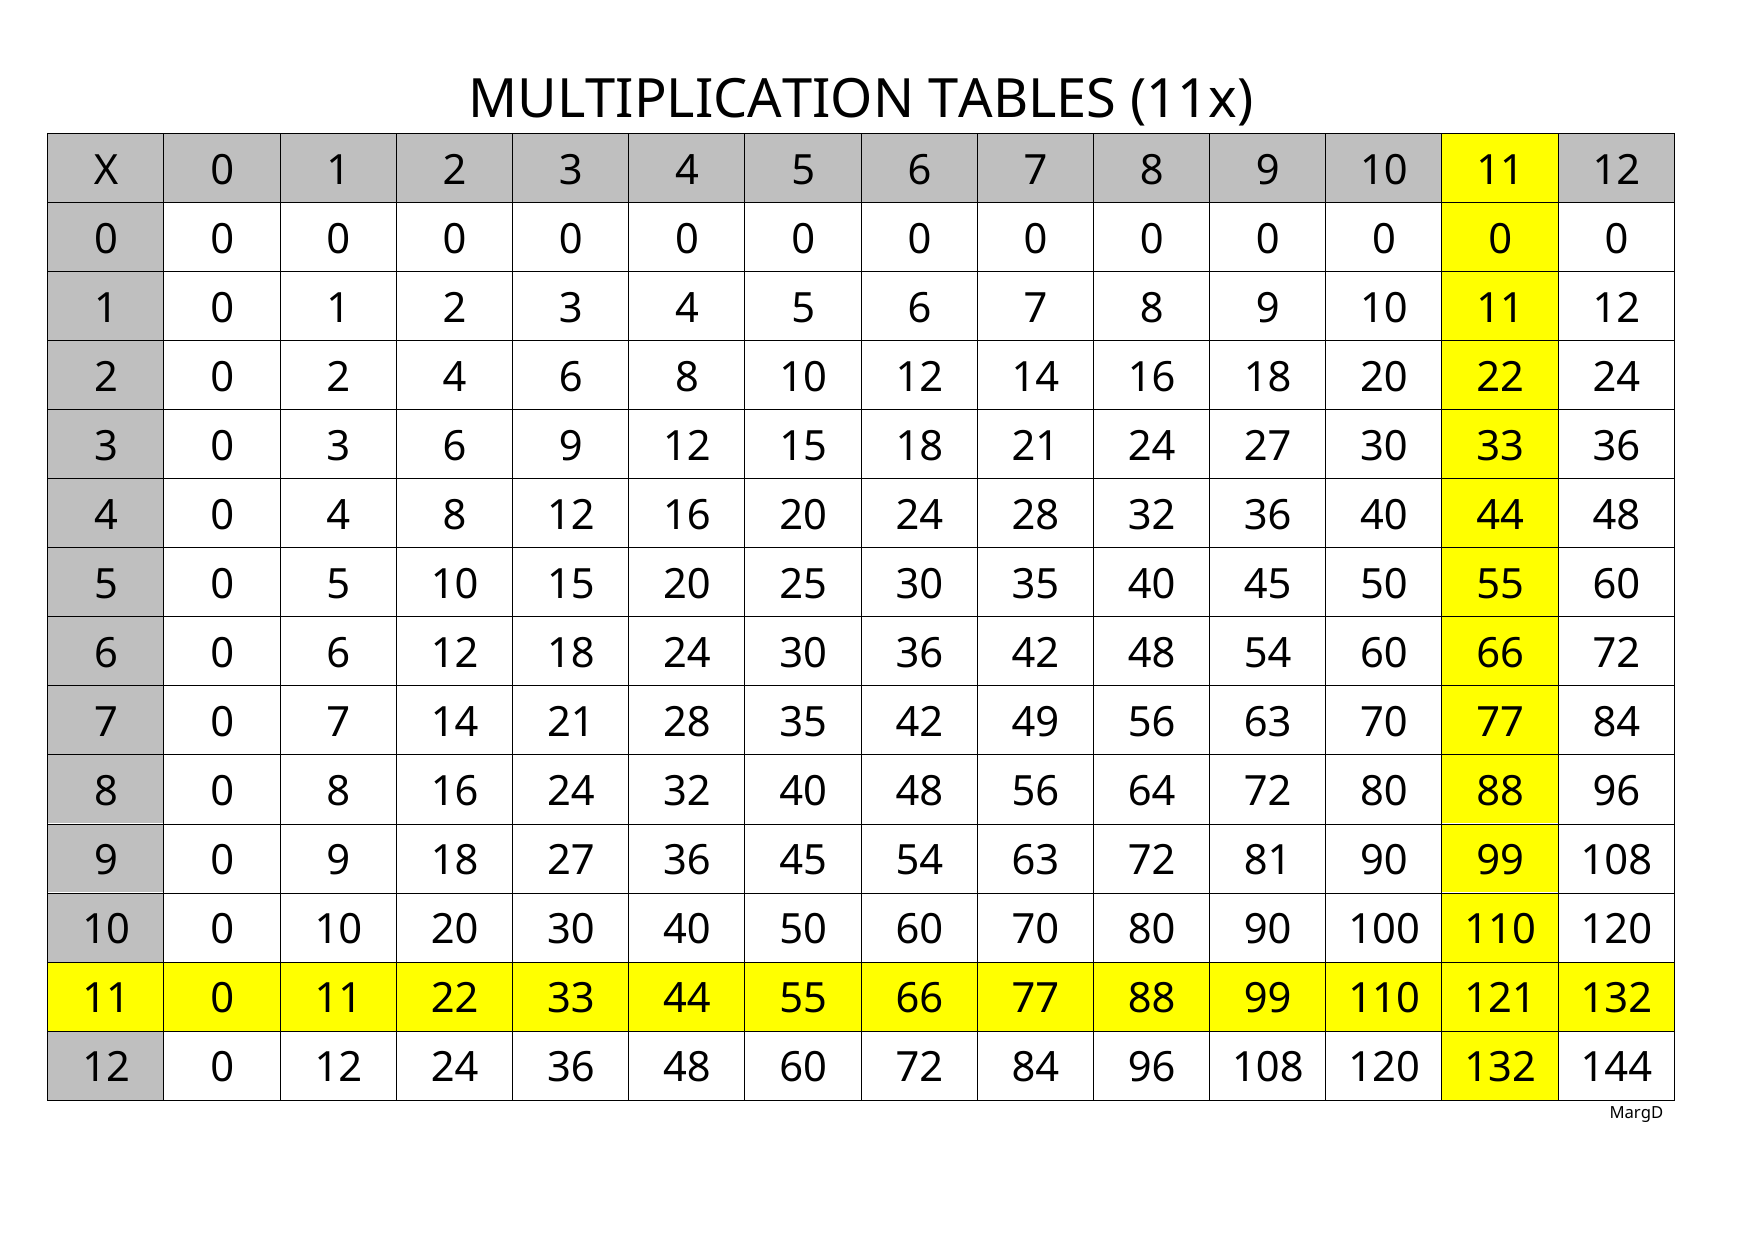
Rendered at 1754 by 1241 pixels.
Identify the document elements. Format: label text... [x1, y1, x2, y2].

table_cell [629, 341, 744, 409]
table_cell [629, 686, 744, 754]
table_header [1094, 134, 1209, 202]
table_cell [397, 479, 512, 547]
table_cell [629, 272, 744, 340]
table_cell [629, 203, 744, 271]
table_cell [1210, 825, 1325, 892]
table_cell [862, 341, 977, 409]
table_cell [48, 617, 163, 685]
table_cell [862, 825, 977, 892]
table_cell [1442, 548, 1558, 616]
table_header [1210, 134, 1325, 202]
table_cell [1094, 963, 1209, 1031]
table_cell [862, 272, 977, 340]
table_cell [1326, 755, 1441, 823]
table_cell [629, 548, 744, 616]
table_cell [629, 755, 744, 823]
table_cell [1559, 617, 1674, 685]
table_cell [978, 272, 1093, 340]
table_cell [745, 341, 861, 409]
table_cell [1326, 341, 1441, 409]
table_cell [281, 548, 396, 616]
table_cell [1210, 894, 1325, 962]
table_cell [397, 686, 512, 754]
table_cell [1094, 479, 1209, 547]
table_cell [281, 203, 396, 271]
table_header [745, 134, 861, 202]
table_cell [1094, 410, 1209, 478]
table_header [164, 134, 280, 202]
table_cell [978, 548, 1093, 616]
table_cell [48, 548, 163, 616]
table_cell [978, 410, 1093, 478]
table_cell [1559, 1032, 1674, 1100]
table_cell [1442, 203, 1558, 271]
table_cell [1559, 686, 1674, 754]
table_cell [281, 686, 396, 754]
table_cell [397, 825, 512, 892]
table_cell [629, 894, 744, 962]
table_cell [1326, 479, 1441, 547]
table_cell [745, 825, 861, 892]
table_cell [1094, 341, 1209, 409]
text MargD [59, 1101, 1663, 1123]
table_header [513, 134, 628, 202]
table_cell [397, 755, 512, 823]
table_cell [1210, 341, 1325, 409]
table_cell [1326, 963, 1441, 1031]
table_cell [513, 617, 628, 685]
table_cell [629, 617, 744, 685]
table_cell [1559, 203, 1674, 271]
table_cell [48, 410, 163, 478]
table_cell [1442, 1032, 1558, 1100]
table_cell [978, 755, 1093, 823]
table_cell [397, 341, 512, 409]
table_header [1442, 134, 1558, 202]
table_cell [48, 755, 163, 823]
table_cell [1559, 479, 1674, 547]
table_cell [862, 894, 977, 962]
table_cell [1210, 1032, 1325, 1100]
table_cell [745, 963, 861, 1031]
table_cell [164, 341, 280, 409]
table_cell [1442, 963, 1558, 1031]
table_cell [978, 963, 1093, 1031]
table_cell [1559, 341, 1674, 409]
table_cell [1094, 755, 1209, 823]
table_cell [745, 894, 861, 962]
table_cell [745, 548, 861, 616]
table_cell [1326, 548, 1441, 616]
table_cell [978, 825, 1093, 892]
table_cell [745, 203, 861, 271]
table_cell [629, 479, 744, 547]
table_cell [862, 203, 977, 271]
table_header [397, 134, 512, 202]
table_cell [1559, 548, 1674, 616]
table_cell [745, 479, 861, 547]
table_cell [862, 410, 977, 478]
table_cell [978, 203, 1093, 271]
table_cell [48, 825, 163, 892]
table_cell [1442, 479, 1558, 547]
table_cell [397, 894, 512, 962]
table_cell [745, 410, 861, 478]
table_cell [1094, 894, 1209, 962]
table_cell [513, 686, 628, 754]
text MULTIPLICATION TABLES (11x) [59, 59, 1663, 133]
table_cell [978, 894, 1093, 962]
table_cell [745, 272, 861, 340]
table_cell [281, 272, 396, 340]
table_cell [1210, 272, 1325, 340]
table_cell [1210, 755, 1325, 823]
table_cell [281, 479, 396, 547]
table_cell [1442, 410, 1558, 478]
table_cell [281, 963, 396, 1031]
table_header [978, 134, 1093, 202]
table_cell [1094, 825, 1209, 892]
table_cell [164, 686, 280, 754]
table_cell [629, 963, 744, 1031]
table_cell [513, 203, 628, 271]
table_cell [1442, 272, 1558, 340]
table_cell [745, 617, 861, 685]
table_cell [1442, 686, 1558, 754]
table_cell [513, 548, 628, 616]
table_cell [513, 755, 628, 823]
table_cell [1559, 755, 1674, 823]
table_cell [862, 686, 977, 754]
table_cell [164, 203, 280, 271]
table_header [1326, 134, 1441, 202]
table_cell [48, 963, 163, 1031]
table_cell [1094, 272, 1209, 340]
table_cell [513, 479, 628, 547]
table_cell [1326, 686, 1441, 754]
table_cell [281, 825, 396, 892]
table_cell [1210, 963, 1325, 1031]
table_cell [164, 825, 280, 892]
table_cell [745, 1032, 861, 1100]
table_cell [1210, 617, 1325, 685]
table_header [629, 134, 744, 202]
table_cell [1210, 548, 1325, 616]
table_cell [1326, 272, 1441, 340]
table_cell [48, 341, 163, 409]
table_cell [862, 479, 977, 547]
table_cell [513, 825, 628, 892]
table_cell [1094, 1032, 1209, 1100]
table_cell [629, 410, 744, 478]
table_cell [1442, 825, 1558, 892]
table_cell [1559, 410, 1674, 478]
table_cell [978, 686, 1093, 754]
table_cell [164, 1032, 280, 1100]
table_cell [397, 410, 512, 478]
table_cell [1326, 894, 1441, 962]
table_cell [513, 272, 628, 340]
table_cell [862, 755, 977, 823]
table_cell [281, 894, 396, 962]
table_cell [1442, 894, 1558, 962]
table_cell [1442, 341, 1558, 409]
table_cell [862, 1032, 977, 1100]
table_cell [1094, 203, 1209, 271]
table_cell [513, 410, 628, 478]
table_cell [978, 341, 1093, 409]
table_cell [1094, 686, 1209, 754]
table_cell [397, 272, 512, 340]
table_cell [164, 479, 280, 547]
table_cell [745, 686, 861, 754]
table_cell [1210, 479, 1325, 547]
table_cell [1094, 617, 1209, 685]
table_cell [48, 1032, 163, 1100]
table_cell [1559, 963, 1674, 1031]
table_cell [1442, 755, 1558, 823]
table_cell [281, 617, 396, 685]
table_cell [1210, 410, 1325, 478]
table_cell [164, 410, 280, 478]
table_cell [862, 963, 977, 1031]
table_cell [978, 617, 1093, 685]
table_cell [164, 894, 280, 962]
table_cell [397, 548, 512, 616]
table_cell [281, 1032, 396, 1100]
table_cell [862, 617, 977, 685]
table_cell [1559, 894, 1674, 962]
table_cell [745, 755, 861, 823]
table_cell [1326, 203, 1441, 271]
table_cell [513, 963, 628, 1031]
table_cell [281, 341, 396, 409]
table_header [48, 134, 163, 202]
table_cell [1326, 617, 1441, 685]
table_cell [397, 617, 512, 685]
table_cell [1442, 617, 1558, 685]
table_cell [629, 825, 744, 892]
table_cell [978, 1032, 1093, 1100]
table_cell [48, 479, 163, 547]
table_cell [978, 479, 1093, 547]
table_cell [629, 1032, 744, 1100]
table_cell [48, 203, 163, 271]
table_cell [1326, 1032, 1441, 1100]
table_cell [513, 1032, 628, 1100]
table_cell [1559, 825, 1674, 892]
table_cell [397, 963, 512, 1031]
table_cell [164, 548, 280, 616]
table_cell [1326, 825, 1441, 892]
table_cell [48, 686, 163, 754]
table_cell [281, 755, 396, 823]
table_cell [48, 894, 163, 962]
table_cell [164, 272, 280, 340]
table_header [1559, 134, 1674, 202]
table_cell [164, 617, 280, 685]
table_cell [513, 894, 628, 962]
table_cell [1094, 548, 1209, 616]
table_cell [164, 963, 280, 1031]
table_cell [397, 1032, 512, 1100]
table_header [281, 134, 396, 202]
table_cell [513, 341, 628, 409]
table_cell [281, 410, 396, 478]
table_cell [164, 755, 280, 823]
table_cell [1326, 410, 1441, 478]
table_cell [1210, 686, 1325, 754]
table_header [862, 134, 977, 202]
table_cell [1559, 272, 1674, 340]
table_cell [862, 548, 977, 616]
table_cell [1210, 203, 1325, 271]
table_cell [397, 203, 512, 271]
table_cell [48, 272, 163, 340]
